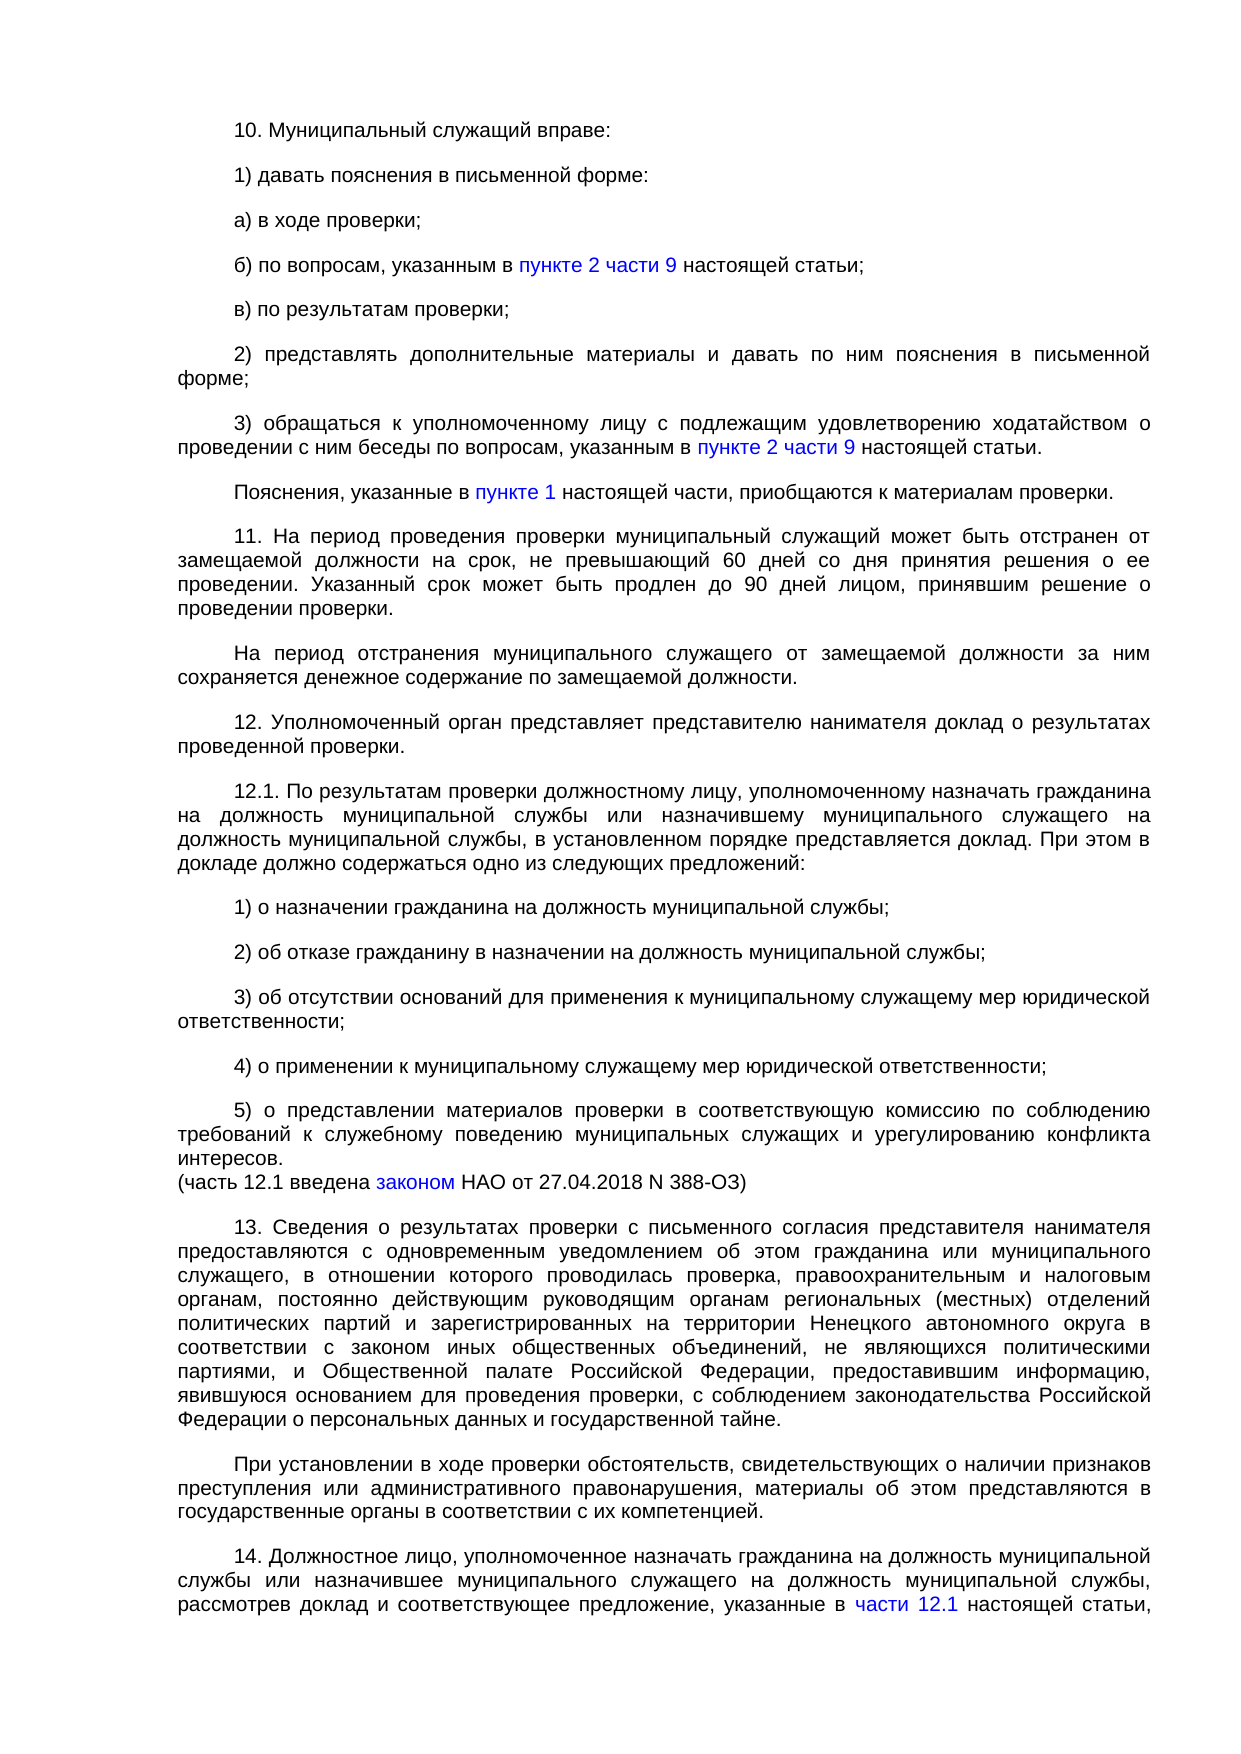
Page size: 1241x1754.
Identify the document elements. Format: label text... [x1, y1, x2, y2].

text 1) давать пояснения в письменной форме: [177, 163, 1152, 187]
text 5) о представлении материалов проверки в соответствующую комиссию по соблюдению требований к служебному поведению муниципальных служащих и урегулированию конфликта интересов. [177, 1098, 1152, 1170]
text б) по вопросам, указанным в пункте 2 части 9 настоящей статьи; [177, 252, 1152, 276]
text 2) об отказе гражданину в назначении на должность муниципальной службы; [177, 940, 1152, 964]
text Пояснения, указанные в пункте 1 настоящей части, приобщаются к материалам проверки. [177, 479, 1152, 503]
text 11. На период проведения проверки муниципальный служащий может быть отстранен от замещаемой должности на срок, не превышающий 60 дней со дня принятия решения о ее проведении. Указанный срок может быть продлен до 90 дней лицом, принявшим решение о проведении проверки. [177, 524, 1152, 620]
text 10. Муниципальный служащий вправе: [177, 118, 1152, 142]
text 1) о назначении гражданина на должность муниципальной службы; [177, 895, 1152, 919]
text в) по результатам проверки; [177, 297, 1152, 321]
text 12.1. По результатам проверки должностному лицу, уполномоченному назначать гражданина на должность муниципальной службы или назначившему муниципального служащего на должность муниципальной службы, в установленном порядке представляется доклад. При этом в докладе должно содержаться одно из следующих предложений: [177, 778, 1152, 874]
text При установлении в ходе проверки обстоятельств, свидетельствующих о наличии признаков преступления или административного правонарушения, материалы об этом представляются в государственные органы в соответствии с их компетенцией. [177, 1451, 1152, 1523]
text 3) об отсутствии оснований для применения к муниципальному служащему мер юридической ответственности; [177, 985, 1152, 1033]
text 12. Уполномоченный орган представляет представителю нанимателя доклад о результатах проведенной проверки. [177, 710, 1152, 758]
text 3) обращаться к уполномоченному лицу с подлежащим удовлетворению ходатайством о проведении с ним беседы по вопросам, указанным в пункте 2 части 9 настоящей статьи. [177, 411, 1152, 459]
text 2) представлять дополнительные материалы и давать по ним пояснения в письменной форме; [177, 342, 1152, 390]
text (часть 12.1 введена законом НАО от 27.04.2018 N 388-ОЗ) [177, 1170, 1152, 1194]
text 13. Сведения о результатах проверки с письменного согласия представителя нанимателя предоставляются с одновременным уведомлением об этом гражданина или муниципального служащего, в отношении которого проводилась проверка, правоохранительным и налоговым органам, постоянно действующим руководящим органам региональных (местных) отделений политических партий и зарегистрированных на территории Ненецкого автономного округа в соответствии с законом иных общественных объединений, не являющихся политическими партиями, и Общественной палате Российской Федерации, предоставившим информацию, явившуюся основанием для проведения проверки, с соблюдением законодательства Российской Федерации о персональных данных и государственной тайне. [177, 1215, 1152, 1431]
text а) в ходе проверки; [177, 208, 1152, 232]
text 4) о применении к муниципальному служащему мер юридической ответственности; [177, 1053, 1152, 1077]
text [177, 1544, 1152, 1616]
text На период отстранения муниципального служащего от замещаемой должности за ним сохраняется денежное содержание по замещаемой должности. [177, 641, 1152, 689]
